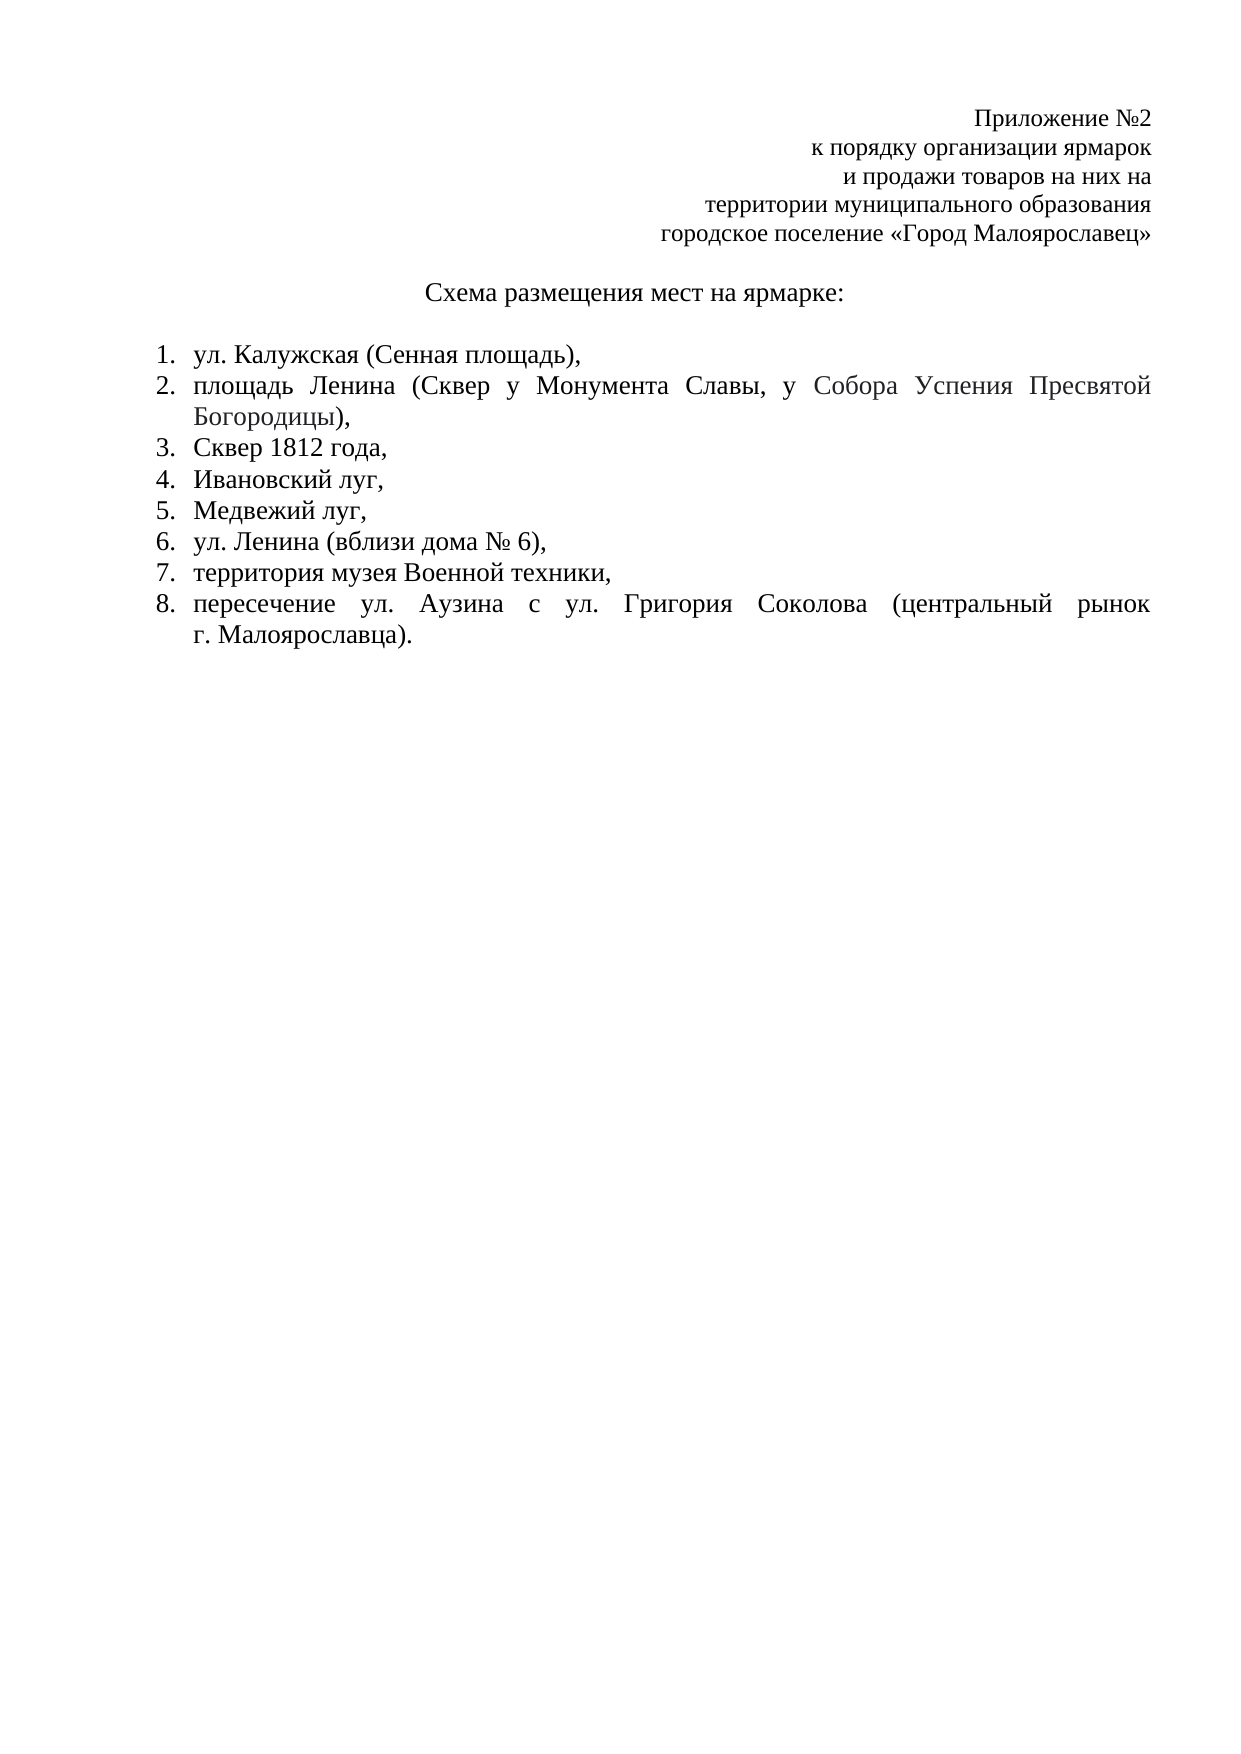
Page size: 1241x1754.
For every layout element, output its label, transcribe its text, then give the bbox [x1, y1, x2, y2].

text к порядку организации ярмарок [110, 132, 1152, 161]
list площадь Ленина (Сквер у Монумента Славы, у Собора Успения Пресвятой Богородицы), [156, 369, 1152, 432]
text территории муниципального образования [110, 189, 1152, 218]
list ул. Калужская (Сенная площадь), [156, 338, 1152, 369]
list пересечение ул. Аузина с ул. Григория Соколова (центральный рынок г. Малоярославца). [156, 587, 1152, 649]
list Ивановский луг, [156, 463, 1152, 494]
list Медвежий луг, [156, 494, 1152, 525]
list ул. Ленина (вблизи дома № 6), [156, 525, 1152, 556]
text Схема размещения мест на ярмарке: [118, 276, 1152, 307]
text и продажи товаров на них на [110, 161, 1152, 189]
text городское поселение «Город Малоярославец» [110, 218, 1152, 247]
list территория музея Военной техники, [156, 556, 1152, 587]
text Приложение №2 [118, 103, 1152, 132]
list Сквер 1812 года, [156, 432, 1152, 463]
